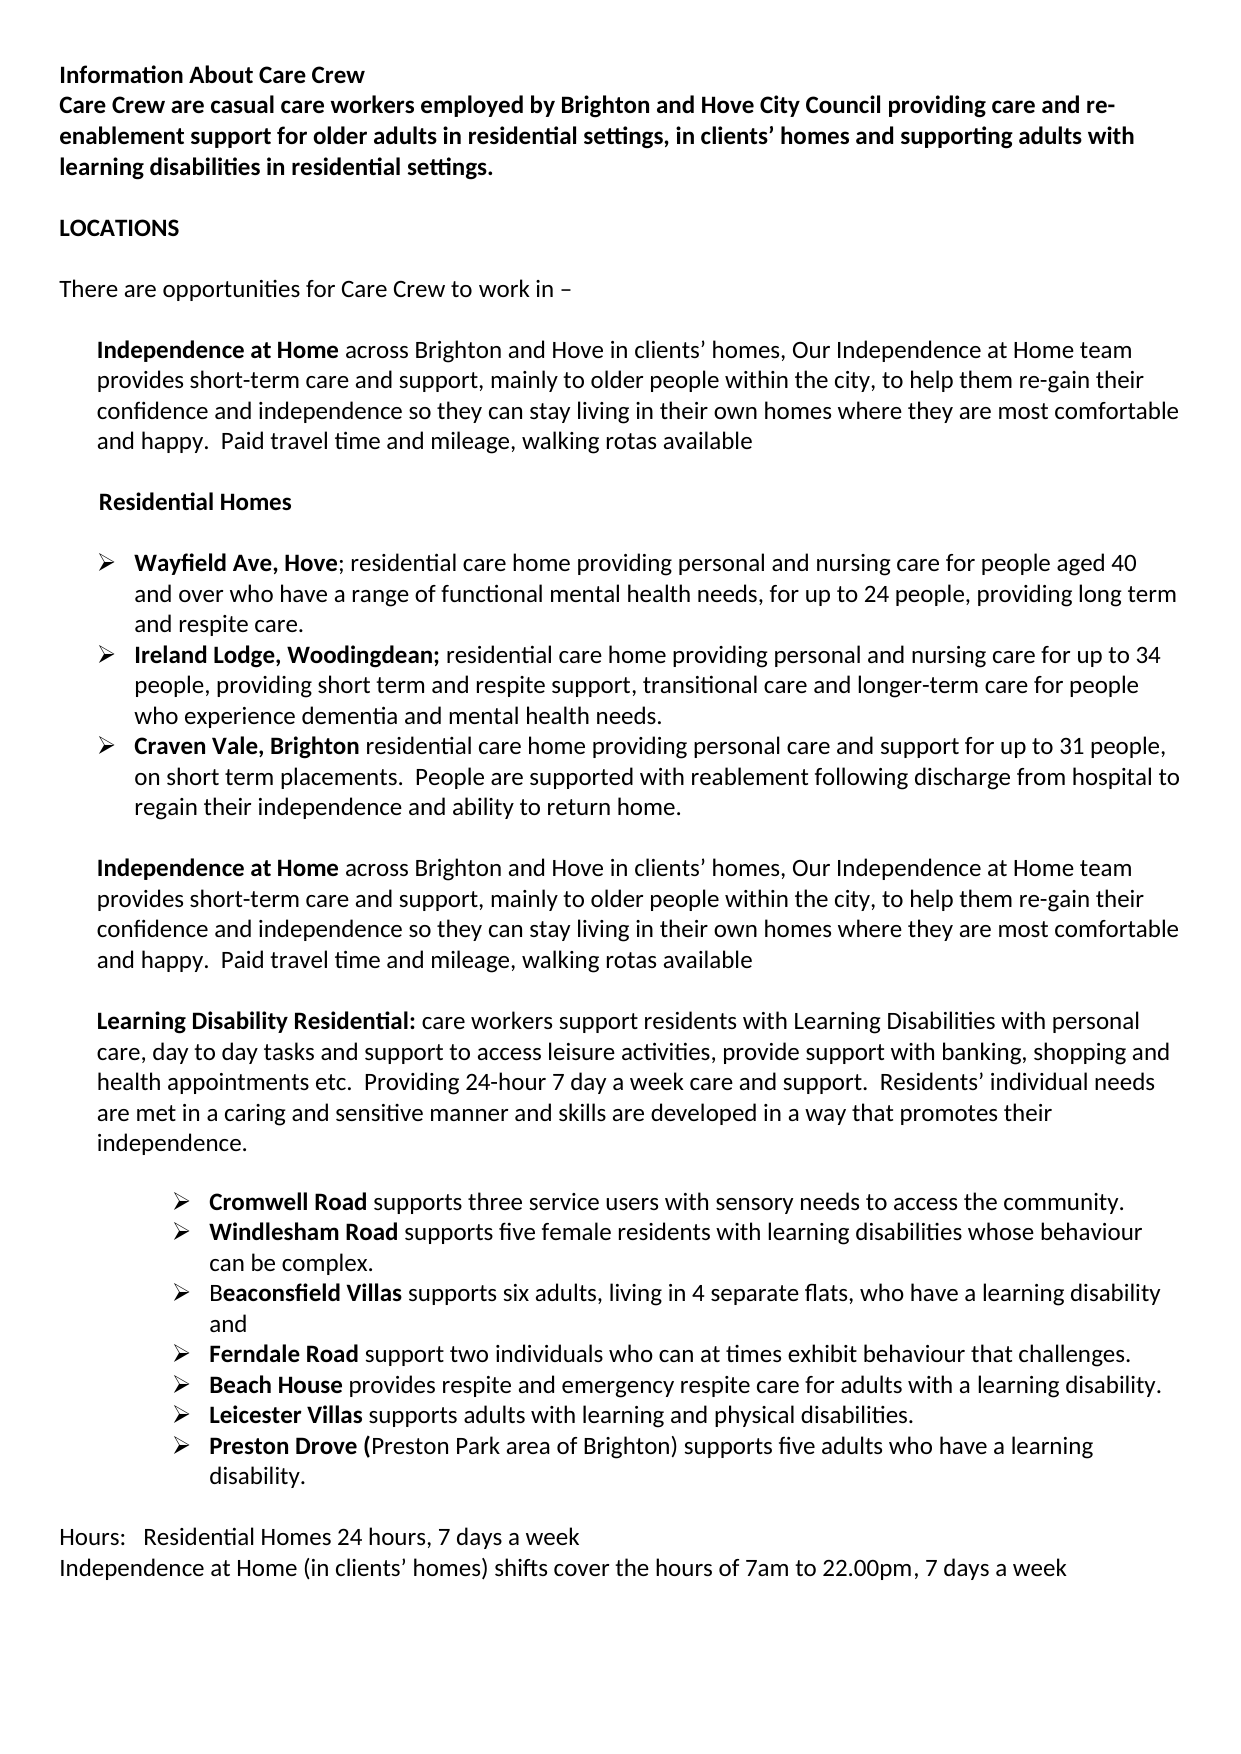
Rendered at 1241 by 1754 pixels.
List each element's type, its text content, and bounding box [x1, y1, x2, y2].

list Beaconsfield Villas supports six adults, living in 4 separate flats, who have a learning disability and [172, 1277, 1181, 1338]
text There are opportunities for Care Crew to work in – [59, 273, 1181, 303]
text Care Crew are casual care workers employed by Brighton and Hove City Council providing care and re-enablement support for older adults in residential settings, in clients’ homes and supporting adults with learning disabilities in residential settings. [59, 89, 1181, 181]
list Ireland Lodge, Woodingdean; residential care home providing personal and nursing care for up to 34 people, providing short term and respite support, transitional care and longer-term care for people who experience dementia and mental health needs. [97, 639, 1181, 731]
text Residential Homes [59, 486, 1181, 517]
list Cromwell Road supports three service users with sensory needs to access the community. [172, 1186, 1181, 1216]
text Hours: Residential Homes 24 hours, 7 days a week [59, 1522, 1181, 1552]
text Independence at Home (in clients’ homes) shifts cover the hours of 7am to 22.00pm, 7 days a week [59, 1552, 1181, 1583]
list Ferndale Road support two individuals who can at times exhibit behaviour that challenges. [172, 1338, 1181, 1369]
text Learning Disability Residential: care workers support residents with Learning Disabilities with personal care, day to day tasks and support to access leisure activities, provide support with banking, shopping and health appointments etc. Providing 24-hour 7 day a week care and support. Residents’ individual needs are met in a caring and sensitive manner and skills are developed in a way that promotes their independence. [97, 1005, 1181, 1158]
text Independence at Home across Brighton and Hove in clients’ homes, Our Independence at Home team provides short-term care and support, mainly to older people within the city, to help them re-gain their confidence and independence so they can stay living in their own homes where they are most comfortable and happy. Paid travel time and mileage, walking rotas available [97, 334, 1181, 456]
text Independence at Home across Brighton and Hove in clients’ homes, Our Independence at Home team provides short-term care and support, mainly to older people within the city, to help them re-gain their confidence and independence so they can stay living in their own homes where they are most comfortable and happy. Paid travel time and mileage, walking rotas available [97, 853, 1181, 975]
text LOCATIONS [59, 212, 1181, 242]
list Windlesham Road supports five female residents with learning disabilities whose behaviour can be complex. [172, 1216, 1181, 1277]
list Craven Vale, Brighton residential care home providing personal care and support for up to 31 people, on short term placements. People are supported with reablement following discharge from hospital to regain their independence and ability to return home. [97, 731, 1181, 822]
list Beach House provides respite and emergency respite care for adults with a learning disability. [172, 1369, 1181, 1399]
list Wayfield Ave, Hove; residential care home providing personal and nursing care for people aged 40 and over who have a range of functional mental health needs, for up to 24 people, providing long term and respite care. [97, 547, 1181, 639]
list Preston Drove (Preston Park area of Brighton) supports five adults who have a learning disability. [172, 1430, 1181, 1491]
list Leicester Villas supports adults with learning and physical disabilities. [172, 1399, 1181, 1430]
text Information About Care Crew [59, 59, 1181, 89]
